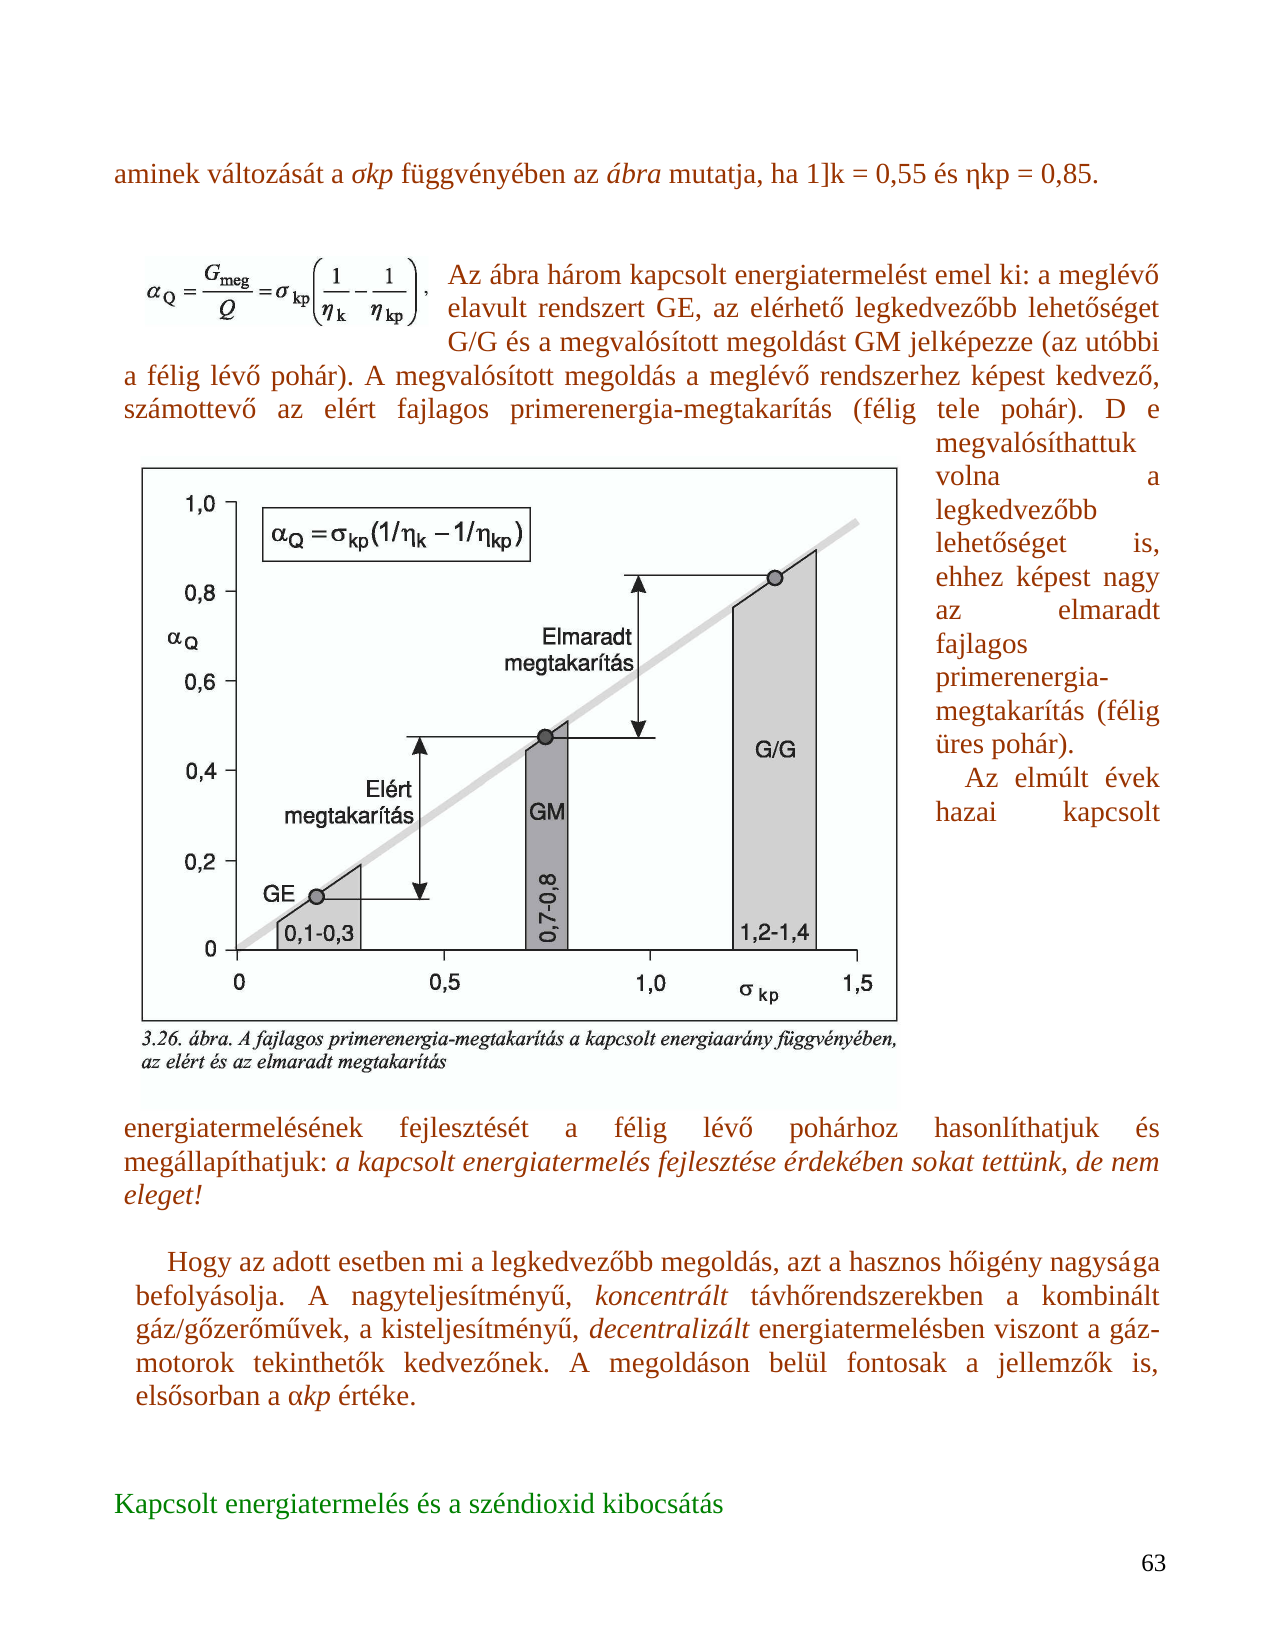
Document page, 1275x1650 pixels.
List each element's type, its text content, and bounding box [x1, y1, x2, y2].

text Hogy az adott esetben mi a legkedvezőbb megoldás, azt a hasznos hőigény nagysága befolyásolja. A nagyteljesítményű, koncentrált távhőrendszerekben a kombinált gáz/gőzerőművek, a kisteljesítményű, decentralizált energiatermelésben viszont a gázmotorok tekinthetők kedvezőnek. A megoldáson belül fontosak a jellemzők is, elsősorban a αkp értéke. [135, 1244, 1160, 1412]
text Kapcsolt energiatermelés és a széndioxid kibocsátás [114, 1486, 1090, 1520]
text Az ábra három kapcsolt energiatermelést emel ki: a meglévő elavult rendszert GE, az elérhető legkedvezőbb lehetőséget G/G és a megvalósított megoldást GM jelképezze (az utóbbi a félig lévő pohár). A megvalósított megoldás a meglévő rendszerhez képest kedvező, számottevő az elért fajlagos primerenergia-megtakarítás (félig tele pohár). D e megvalósíthattuk volna a legkedvezőbb lehetőséget is, ehhez képest nagy az elmaradt fajlagos primerenergia-megtakarítás (félig üres pohár). [123, 257, 1160, 760]
text aminek változását a σkp függvényében az ábra mutatja, ha 1]k = 0,55 és ηkp = 0,85. [114, 156, 1166, 190]
text Az elmúlt évek hazai kapcsolt energiatermelésének fejlesztését a félig lévő pohárhoz hasonlíthatjuk és megállapíthatjuk: a kapcsolt energiatermelés fejlesztése érdekében sokat tettünk, de nem eleget! [123, 760, 1160, 1211]
